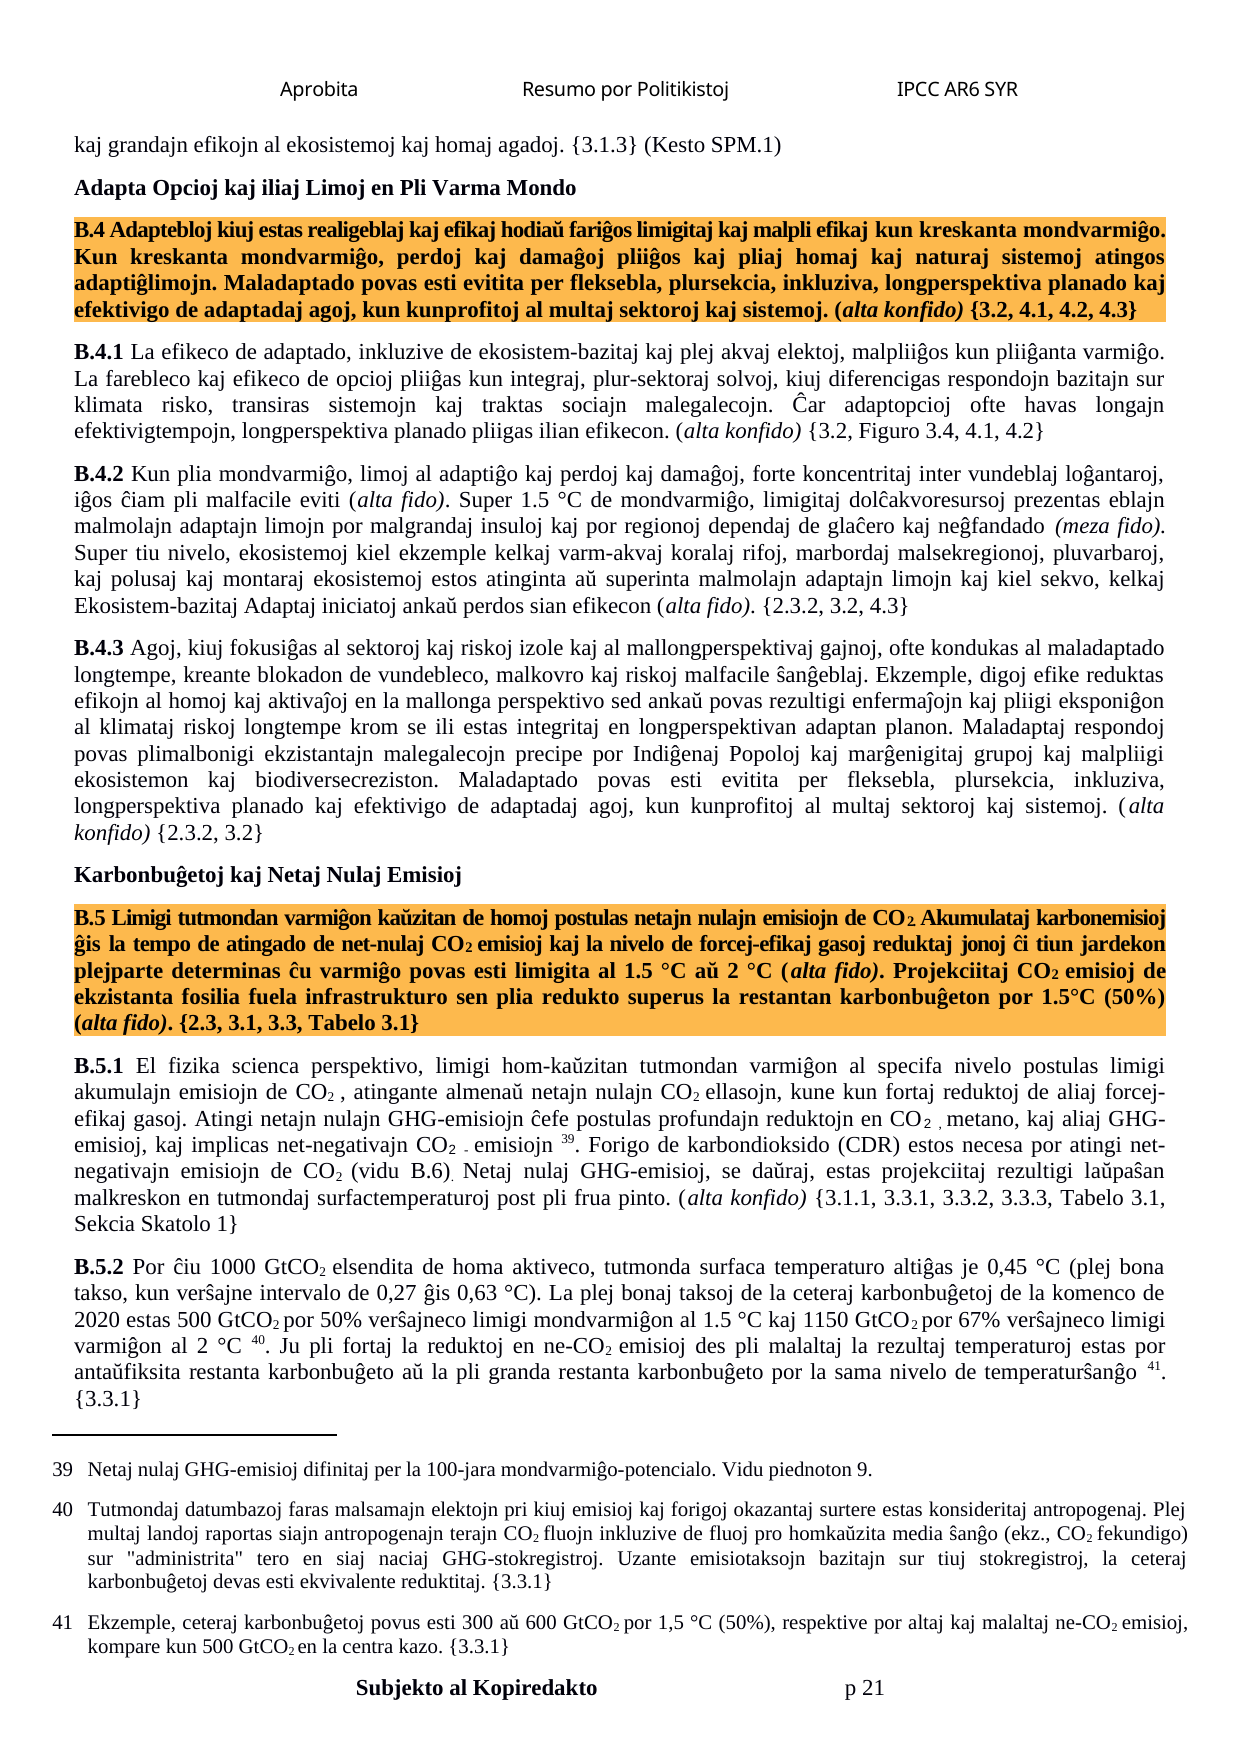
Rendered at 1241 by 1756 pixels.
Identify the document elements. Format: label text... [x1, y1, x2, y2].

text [74, 131, 1166, 158]
text B.5.2 Por ĉiu 1000 GtCO2 elsendita de homa aktiveco, tutmonda surfaca temperaturo altiĝas je 0,45 °C (plej bona takso, kun verŝajne intervalo de 0,27 ĝis 0,63 °C). La plej bonaj taksoj de la ceteraj karbonbuĝetoj de la komenco de 2020 estas 500 GtCO2 por 50% verŝajneco limigi mondvarmiĝon al 1.5 °C kaj 1150 GtCO2 por 67% verŝajneco limigi varmiĝon al 2 °C . Ju pli fortaj la reduktoj en ne-CO2 emisioj des pli malaltaj la rezultaj temperaturoj estas por antaŭfiksita restanta karbonbuĝeto aŭ la pli granda restanta karbonbuĝeto por la sama nivelo de temperaturŝanĝo . {3.3.1} [74, 1253, 1166, 1411]
text Adapta Opcioj kaj iliaj Limoj en Pli Varma Mondo [74, 174, 1166, 200]
text B.4.1 La efikeco de adaptado, inkluzive de ekosistem-bazitaj kaj plej akvaj elektoj, malpliiĝos kun pliiĝanta varmiĝo. La farebleco kaj efikeco de opcioj pliiĝas kun integraj, plur-sektoraj solvoj, kiuj diferencigas respondojn bazitajn sur klimata risko, transiras sistemojn kaj traktas sociajn malegalecojn. Ĉar adaptopcioj ofte havas longajn efektivigtempojn, longperspektiva planado pliigas ilian efikecon. (alta konfido) {3.2, Figuro 3.4, 4.1, 4.2} [74, 338, 1166, 444]
text B.4.3 Agoj, kiuj fokusiĝas al sektoroj kaj riskoj izole kaj al mallongperspektivaj gajnoj, ofte kondukas al maladaptado longtempe, kreante blokadon de vundebleco, malkovro kaj riskoj malfacile ŝanĝeblaj. Ekzemple, digoj efike reduktas efikojn al homoj kaj aktivaĵoj en la mallonga perspektivo sed ankaŭ povas rezultigi enfermaĵojn kaj pliigi eksponiĝon al klimataj riskoj longtempe krom se ili estas integritaj en longperspektivan adaptan planon. Maladaptaj respondoj povas plimalbonigi ekzistantajn malegalecojn precipe por Indiĝenaj Popoloj kaj marĝenigitaj grupoj kaj malpliigi ekosistemon kaj biodiversecreziston. Maladaptado povas esti evitita per fleksebla, plursekcia, inkluziva, longperspektiva planado kaj efektivigo de adaptadaj agoj, kun kunprofitoj al multaj sektoroj kaj sistemoj. (alta konfido) {2.3.2, 3.2} [74, 634, 1166, 845]
text B.5 Limigi tutmondan varmiĝon kaŭzitan de homoj postulas netajn nulajn emisiojn de CO2. Akumulataj karbonemisioj ĝis la tempo de atingado de net-nulaj CO2 emisioj kaj la nivelo de forcej-efikaj gasoj reduktaj jonoj ĉi tiun jardekon plejparte determinas ĉu varmiĝo povas esti limigita al 1.5 °C aŭ 2 °C (alta fido). Projekciitaj CO2 emisioj de ekzistanta fosilia fuela infrastrukturo sen plia redukto superus la restantan karbonbuĝeton por 1.5°C (50%) (alta fido). {2.3, 3.1, 3.3, Tabelo 3.1} [74, 904, 1166, 1036]
text B.4 Adaptebloj kiuj estas realigeblaj kaj efikaj hodiaŭ fariĝos limigitaj kaj malpli efikaj kun kreskanta mondvarmiĝo. Kun kreskanta mondvarmiĝo, perdoj kaj damaĝoj pliiĝos kaj pliaj homaj kaj naturaj sistemoj atingos adaptiĝlimojn. Maladaptado povas esti evitita per fleksebla, plursekcia, inkluziva, longperspektiva planado kaj efektivigo de adaptadaj agoj, kun kunprofitoj al multaj sektoroj kaj sistemoj. (alta konfido) {3.2, 4.1, 4.2, 4.3} [74, 217, 1166, 322]
text B.5.1 El fizika scienca perspektivo, limigi hom-kaŭzitan tutmondan varmiĝon al specifa nivelo postulas limigi akumulajn emisiojn de CO2 , atingante almenaŭ netajn nulajn CO2 ellasojn, kune kun fortaj reduktoj de aliaj forcej-efikaj gasoj. Atingi netajn nulajn GHG-emisiojn ĉefe postulas profundajn reduktojn en CO2 , metano, kaj aliaj GHG-emisioj, kaj implicas net-negativajn CO2 - emisiojn . Forigo de karbondioksido (CDR) estos necesa por atingi net-negativajn emisiojn de CO2 (vidu B.6). Netaj nulaj GHG-emisioj, se daŭraj, estas projekciitaj rezultigi laŭpaŝan malkreskon en tutmondaj surfactemperaturoj post pli frua pinto. (alta konfido) {3.1.1, 3.3.1, 3.3.2, 3.3.3, Tabelo 3.1, Sekcia Skatolo 1} [74, 1052, 1166, 1237]
text Karbonbuĝetoj kaj Netaj Nulaj Emisioj [74, 861, 1166, 888]
text B.4.2 Kun plia mondvarmiĝo, limoj al adaptiĝo kaj perdoj kaj damaĝoj, forte koncentritaj inter vundeblaj loĝantaroj, iĝos ĉiam pli malfacile eviti (alta fido). Super 1.5 °C de mondvarmiĝo, limigitaj dolĉakvoresursoj prezentas eblajn malmolajn adaptajn limojn por malgrandaj insuloj kaj por regionoj dependaj de glaĉero kaj neĝfandado (meza fido). Super tiu nivelo, ekosistemoj kiel ekzemple kelkaj varm-akvaj koralaj rifoj, marbordaj malsekregionoj, pluvarbaroj, kaj polusaj kaj montaraj ekosistemoj estos atinginta aŭ superinta malmolajn adaptajn limojn kaj kiel sekvo, kelkaj Ekosistem-bazitaj Adaptaj iniciatoj ankaŭ perdos sian efikecon (alta fido). {2.3.2, 3.2, 4.3} [74, 460, 1166, 618]
